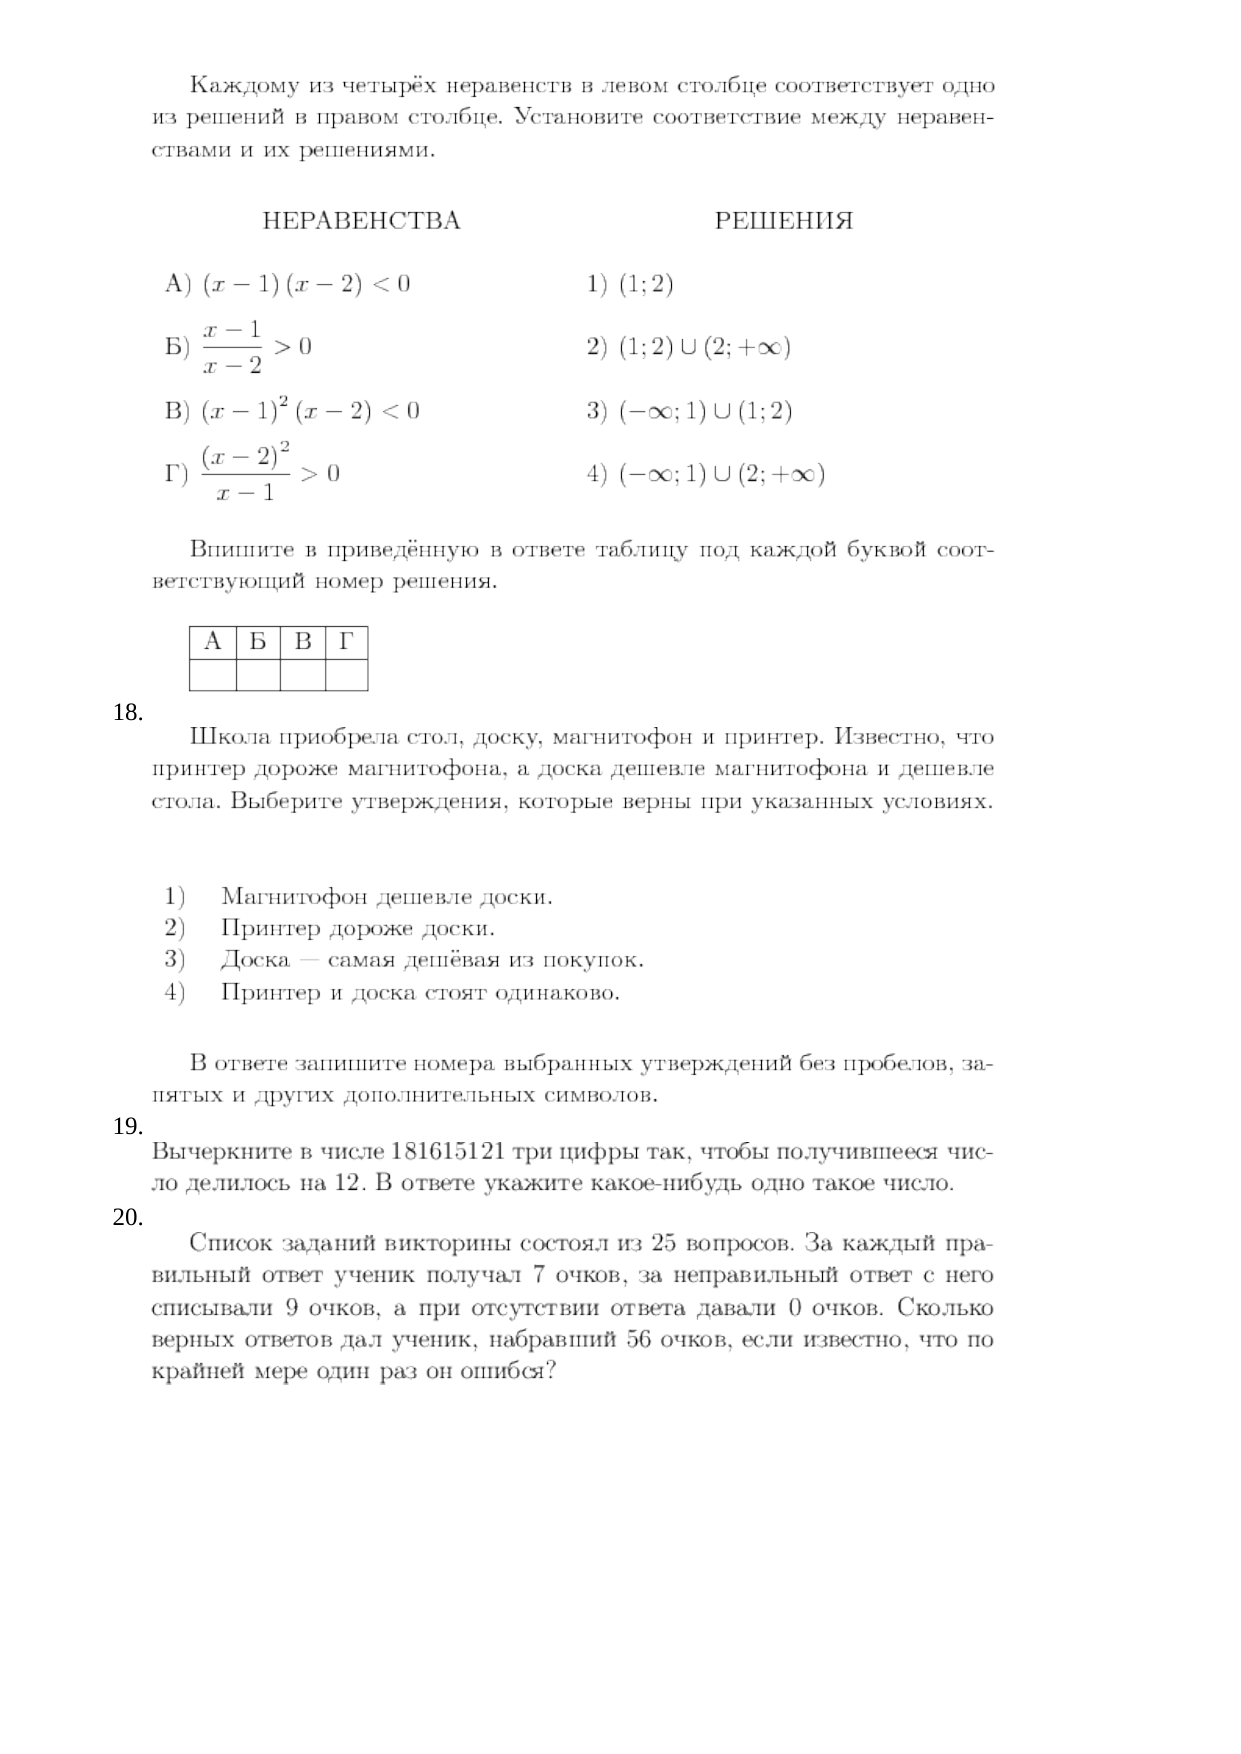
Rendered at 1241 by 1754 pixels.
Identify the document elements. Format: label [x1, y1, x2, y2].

picture [150, 75, 998, 695]
picture [150, 1142, 997, 1200]
picture [150, 1232, 997, 1385]
picture [150, 727, 997, 1110]
